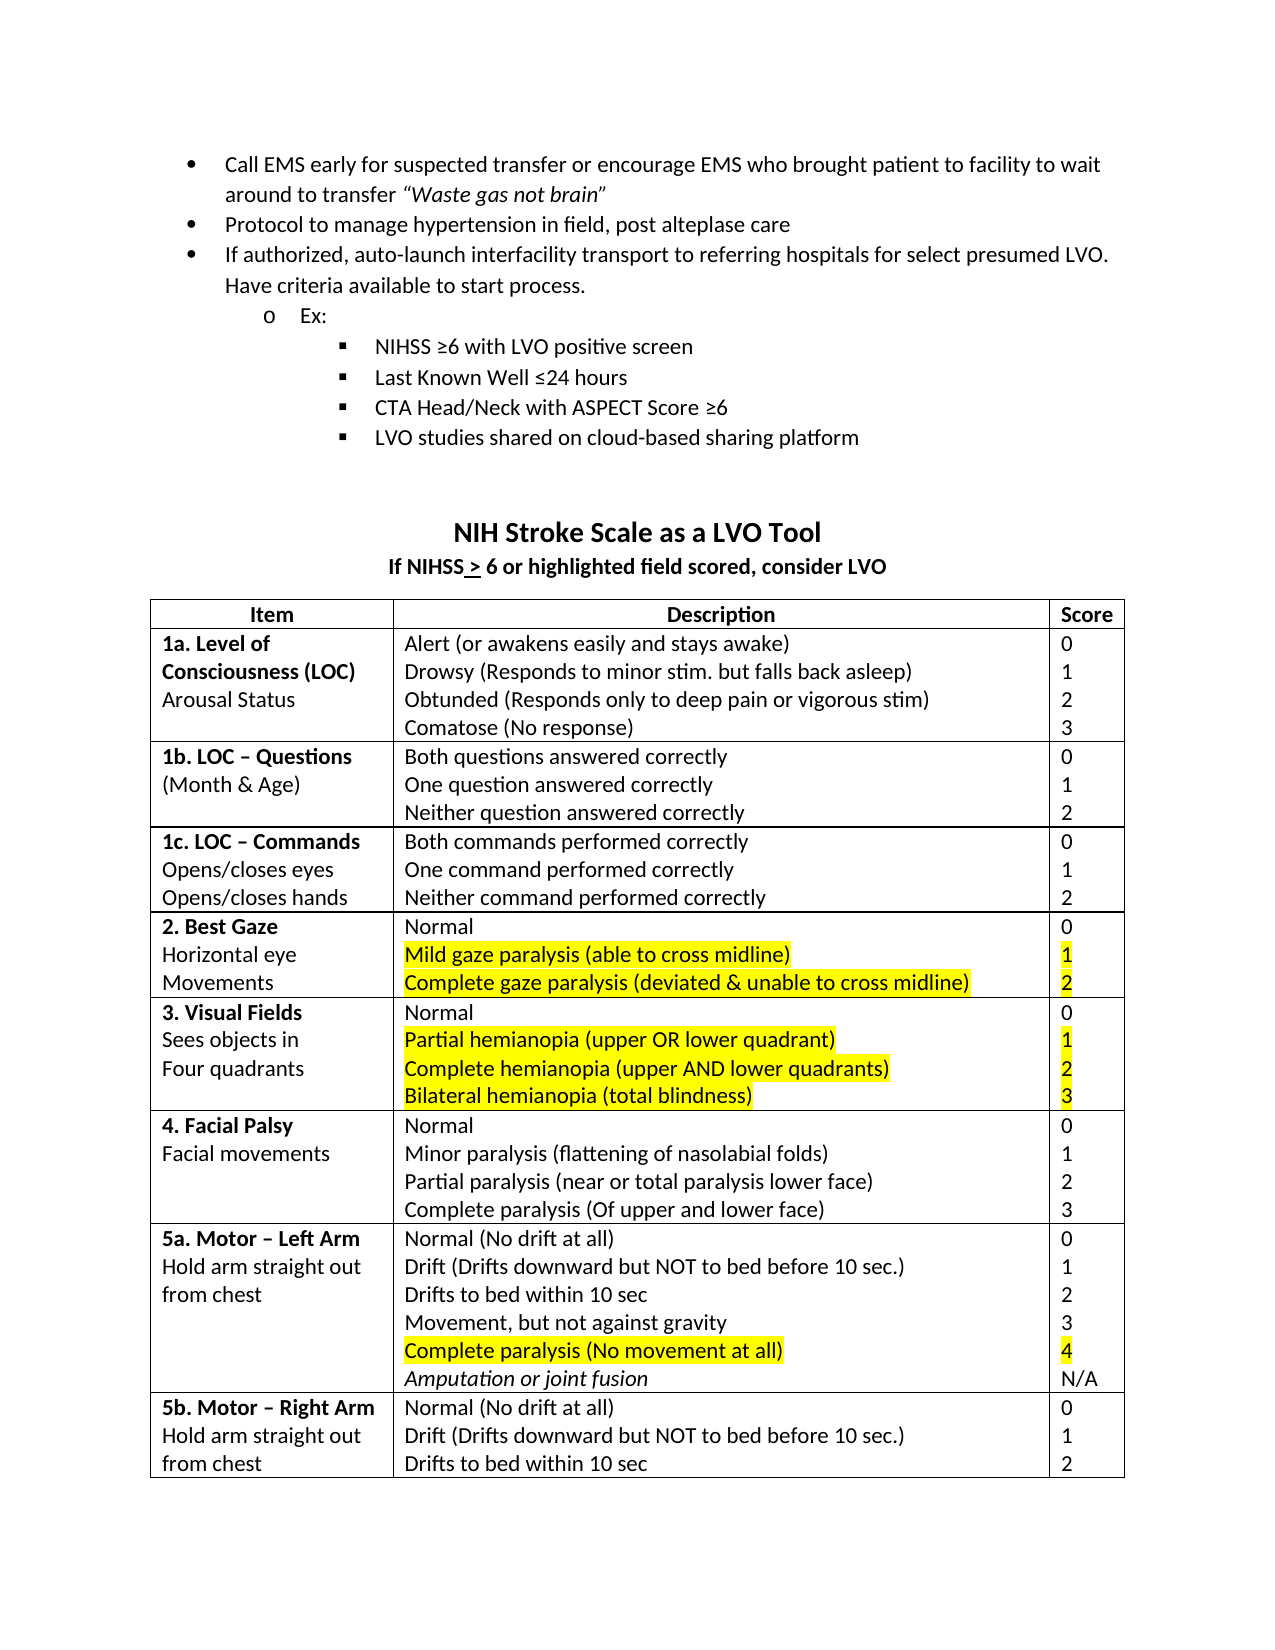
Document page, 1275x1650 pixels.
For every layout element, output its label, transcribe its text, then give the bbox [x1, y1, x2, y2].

table_header Description [394, 600, 1049, 628]
table_cell Both questions answered correctly One question answered correctly Neither question answered correctly [394, 742, 1049, 826]
list Protocol to manage hypertension in field, post alteplase care [187, 210, 1125, 238]
list If NIHSS > 6 or highlighted field scored, consider LVO [150, 552, 1125, 580]
list Ex: [262, 301, 1125, 330]
table_cell 3. Visual Fields Sees objects in Four quadrants [151, 998, 393, 1110]
table_cell Normal Minor paralysis (flattening of nasolabial folds) Partial paralysis (near or total paralysis lower face) Complete paralysis (Of upper and lower face) [394, 1111, 1049, 1223]
table_cell 1c. LOC – Commands Opens/closes eyes Opens/closes hands [151, 828, 393, 911]
list LVO studies shared on cloud-based sharing platform [337, 423, 1125, 451]
list Call EMS early for suspected transfer or encourage EMS who brought patient to facility to wait around to transfer “Waste gas not brain” [187, 150, 1125, 208]
table_cell 0 1 2 [1050, 913, 1124, 997]
table_cell 0 1 2 3 4 N/A [1050, 1224, 1124, 1392]
table_cell 1b. LOC – Questions (Month & Age) [151, 742, 393, 826]
table_cell 1a. Level of Consciousness (LOC) Arousal Status [151, 629, 393, 741]
list NIH Stroke Scale as a LVO Tool [150, 514, 1125, 549]
table_header Item [151, 600, 393, 628]
table_cell 0 1 2 [1050, 742, 1124, 826]
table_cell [151, 1393, 393, 1477]
table_cell 5a. Motor – Left Arm Hold arm straight out from chest [151, 1224, 393, 1392]
table_cell Normal Partial hemianopia (upper OR lower quadrant) Complete hemianopia (upper AND lower quadrants) Bilateral hemianopia (total blindness) [394, 998, 1049, 1110]
table_cell Normal Mild gaze paralysis (able to cross midline) Complete gaze paralysis (deviated & unable to cross midline) [394, 913, 1049, 997]
table_cell 0 1 2 3 [1050, 998, 1124, 1110]
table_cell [394, 1393, 1049, 1477]
table_cell 4. Facial Palsy Facial movements [151, 1111, 393, 1223]
table_cell 0 1 2 3 4 N/A [1050, 1393, 1124, 1477]
table_cell 0 1 2 3 [1050, 629, 1124, 741]
table_cell 2. Best Gaze Horizontal eye Movements [151, 913, 393, 997]
list Last Known Well ≤24 hours [337, 363, 1125, 391]
list NIHSS ≥6 with LVO positive screen [337, 332, 1125, 361]
table_cell 0 1 2 [1050, 828, 1124, 911]
table_cell Both commands performed correctly One command performed correctly Neither command performed correctly [394, 828, 1049, 911]
table_cell 0 1 2 3 [1050, 1111, 1124, 1223]
table_cell Alert (or awakens easily and stays awake) Drowsy (Responds to minor stim. but falls back asleep) Obtunded (Responds only to deep pain or vigorous stim) Comatose (No response) [394, 629, 1049, 741]
list CTA Head/Neck with ASPECT Score ≥6 [337, 393, 1125, 421]
list If authorized, auto-launch interfacility transport to referring hospitals for select presumed LVO. Have criteria available to start process. [187, 241, 1125, 299]
table_header Score [1050, 600, 1124, 628]
